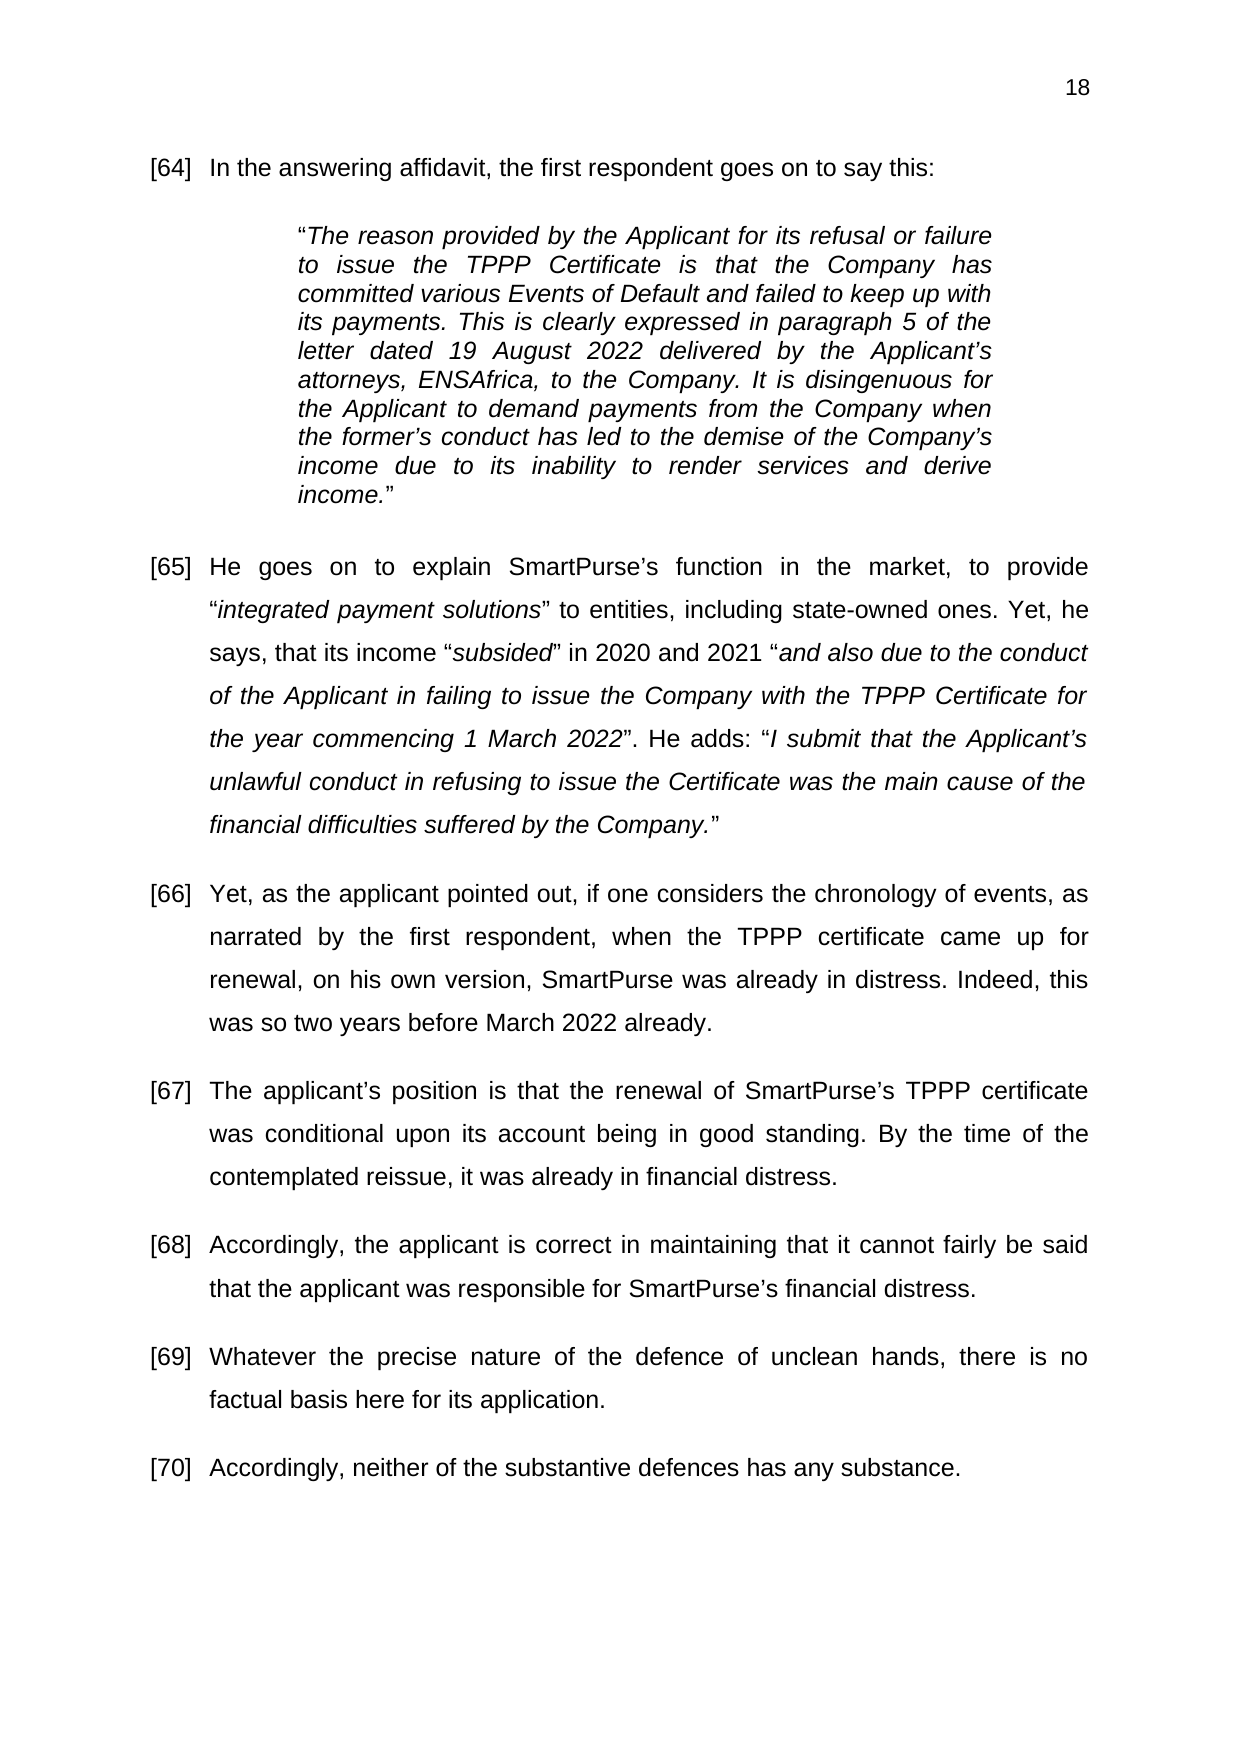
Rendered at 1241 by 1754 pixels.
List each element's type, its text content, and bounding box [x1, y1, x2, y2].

list “The reason provided by the Applicant for its refusal or failure to issue the TPPP Certificate is that the Company has committed various Events of Default and failed to keep up with its payments. This is clearly expressed in paragraph 5 of the letter dated 19 August 2022 delivered by the Applicant’s attorneys, ENSAfrica, to the Company. It is disingenuous for the Applicant to demand payments from the Company when the former’s conduct has led to the demise of the Company’s income due to its inability to render services and derive income.” [298, 221, 996, 508]
list [70] Accordingly, neither of the substantive defences has any substance. [150, 1453, 1090, 1482]
list [67] The applicant’s position is that the renewal of SmartPurse’s TPPP certificate was conditional upon its account being in good standing. By the time of the contemplated reissue, it was already in financial distress. [150, 1076, 1090, 1191]
list [64] In the answering affidavit, the first respondent goes on to say this: [150, 153, 1090, 182]
list [68] Accordingly, the applicant is correct in maintaining that it cannot fairly be said that the applicant was responsible for SmartPurse’s financial distress. [150, 1230, 1090, 1302]
list [69] Whatever the precise nature of the defence of unclean hands, there is no factual basis here for its application. [150, 1342, 1090, 1413]
list [65] He goes on to explain SmartPurse’s function in the market, to provide “integrated payment solutions” to entities, including state-owned ones. Yet, he says, that its income “subsided” in 2020 and 2021 “and also due to the conduct of the Applicant in failing to issue the Company with the TPPP Certificate for the year commencing 1 March 2022”. He adds: “I submit that the Applicant’s unlawful conduct in refusing to issue the Certificate was the main cause of the financial difficulties suffered by the Company.” [150, 552, 1090, 839]
list [66] Yet, as the applicant pointed out, if one considers the chronology of events, as narrated by the first respondent, when the TPPP certificate came up for renewal, on his own version, SmartPurse was already in distress. Indeed, this was so two years before March 2022 already. [150, 878, 1090, 1037]
